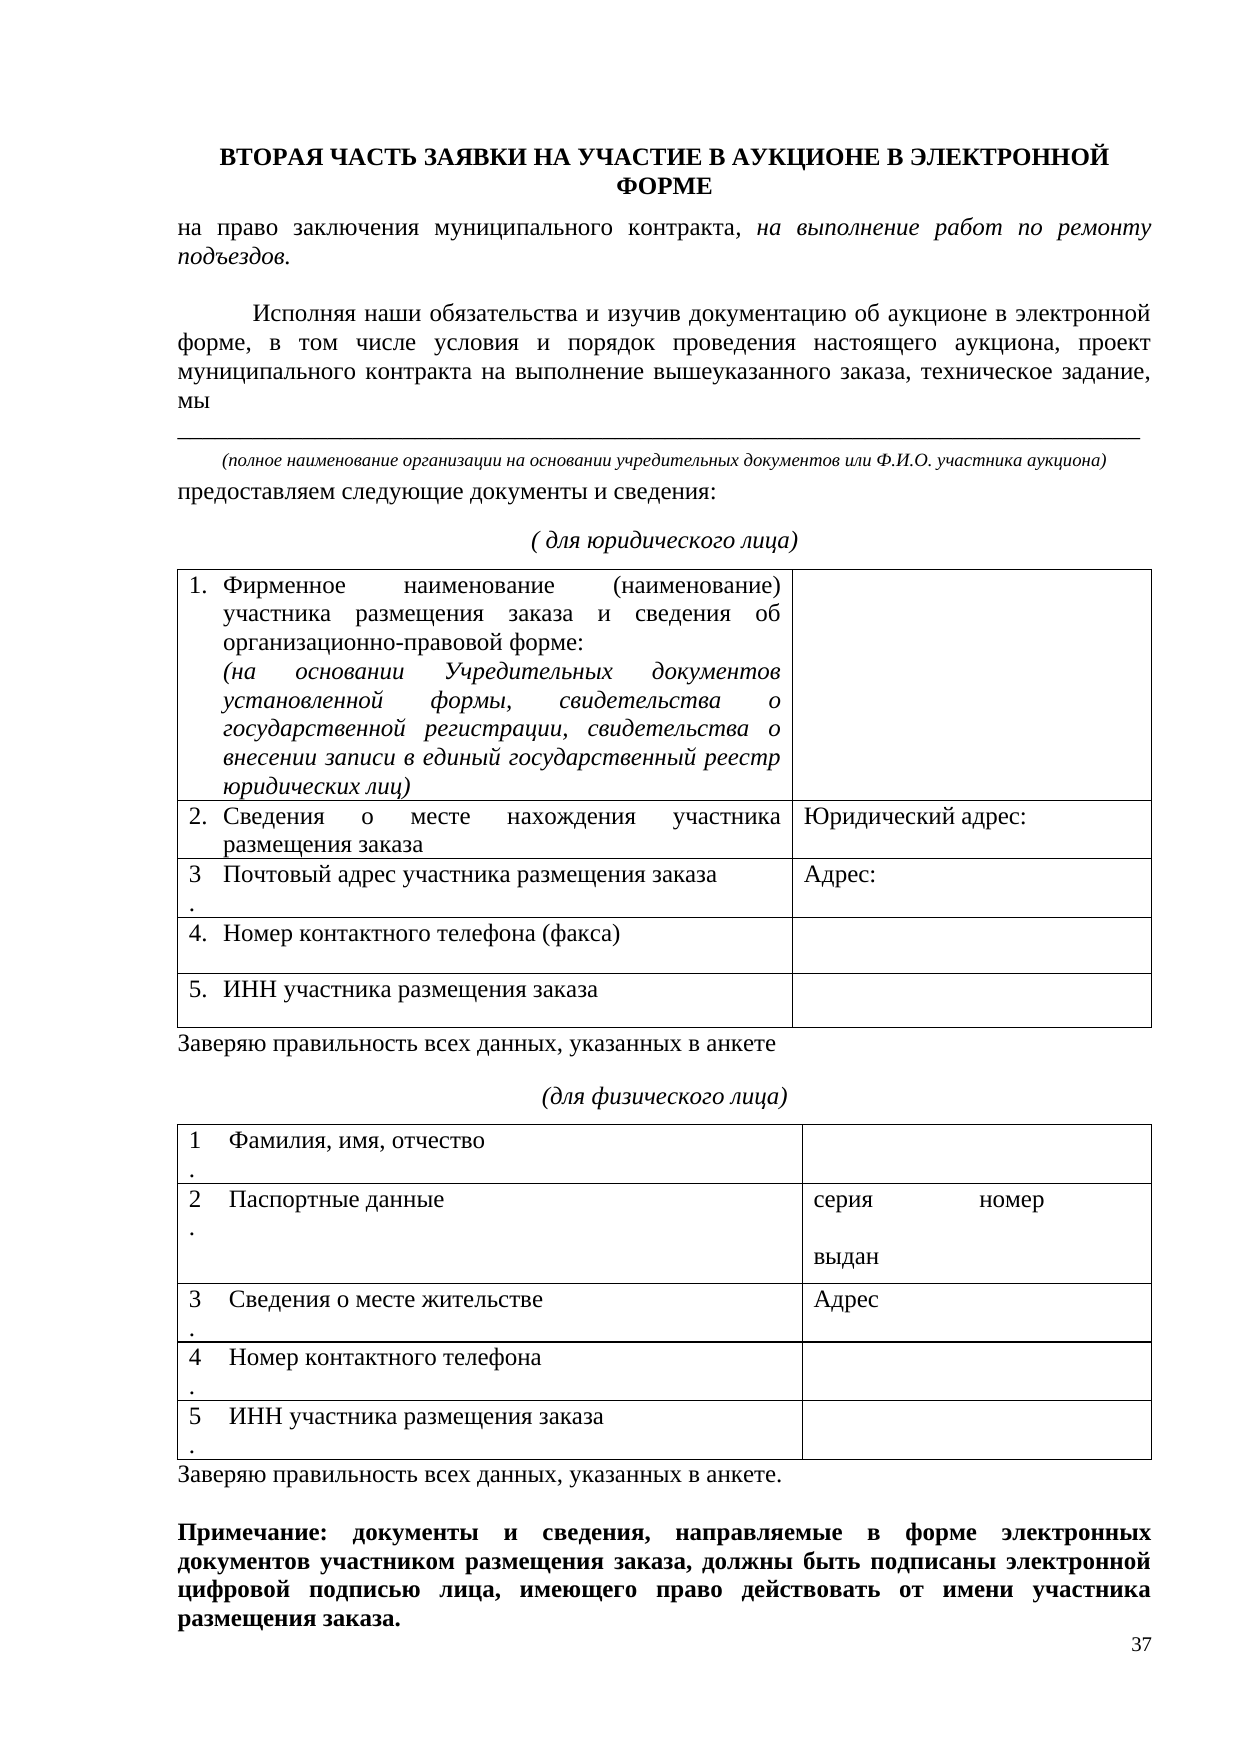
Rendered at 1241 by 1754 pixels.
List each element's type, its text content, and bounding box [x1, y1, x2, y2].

table_header [793, 570, 1151, 800]
table_cell Номер контактного телефона (факса) [212, 918, 792, 973]
table_header 1. [178, 1125, 217, 1183]
text Примечание: документы и сведения, направляемые в форме электронных документов участником размещения заказа, должны быть подписаны электронной цифровой подписью лица, имеющего право действовать от имени участника размещения заказа. [177, 1517, 1152, 1632]
table_cell Сведения о месте нахождения участника размещения заказа [212, 801, 792, 858]
table_cell 2. [178, 1184, 217, 1283]
table_cell Почтовый адрес участника размещения заказа [212, 859, 792, 917]
text Исполняя наши обязательства и изучив документацию об аукционе в электронной форме, в том числе условия и порядок проведения настоящего аукциона, проект муниципального контракта на выполнение вышеуказанного заказа, техническое задание, мы [177, 298, 1152, 413]
text на право заключения муниципального контракта, на выполнение работ по ремонту подъездов. [177, 212, 1152, 270]
table_cell [793, 918, 1151, 973]
subtitle ( для юридического лица) [177, 526, 1152, 554]
table_cell [793, 974, 1151, 1027]
table_cell Юридический адрес: [793, 801, 1151, 858]
table_header Фирменное наименование (наименование) участника размещения заказа и сведения об организационно-правовой форме: (на основании Учредительных документов установленной формы, свидетельства о государственной регистрации, свидетельства о внесении записи в единый государственный реестр юридических лиц) [212, 570, 792, 800]
table_cell 3. [178, 1284, 217, 1341]
table_cell серия номер выдан [803, 1184, 1151, 1283]
table_cell [803, 1343, 1151, 1400]
table_cell ИНН участника размещения заказа [218, 1401, 802, 1458]
table_cell 3. [178, 859, 212, 917]
table_cell Паспортные данные [218, 1184, 802, 1283]
text ВТОРАЯ ЧАСТЬ ЗАЯВКИ НА УЧАСТИЕ В АУКЦИОНЕ В ЭЛЕКТРОННОЙ ФОРМЕ [177, 142, 1152, 200]
text предоставляем следующие документы и сведения: [177, 476, 1152, 505]
table_cell Сведения о месте жительстве [218, 1284, 802, 1341]
table_cell 5. [178, 974, 212, 1027]
table_cell [803, 1401, 1151, 1458]
table_cell 5. [178, 1401, 217, 1458]
text (полное наименование организации на основании учредительных документов или Ф.И.О. участника аукциона) [177, 448, 1152, 470]
table_cell Адрес: [793, 859, 1151, 917]
table_cell 2. [178, 801, 212, 858]
subtitle (для физического лица) [177, 1081, 1152, 1110]
table_cell 4. [178, 918, 212, 973]
table_cell Номер контактного телефона [218, 1343, 802, 1400]
table_cell ИНН участника размещения заказа [212, 974, 792, 1027]
table_cell Адрес [803, 1284, 1151, 1341]
table_header Фамилия, имя, отчество [218, 1125, 802, 1183]
text Заверяю правильность всех данных, указанных в анкете. [177, 1460, 1152, 1488]
table_header [803, 1125, 1151, 1183]
table_cell 4. [178, 1343, 217, 1400]
table_header 1. [178, 570, 212, 800]
text Заверяю правильность всех данных, указанных в анкете [177, 1028, 1152, 1057]
text _____________________________________________________________________________ [177, 413, 1152, 442]
